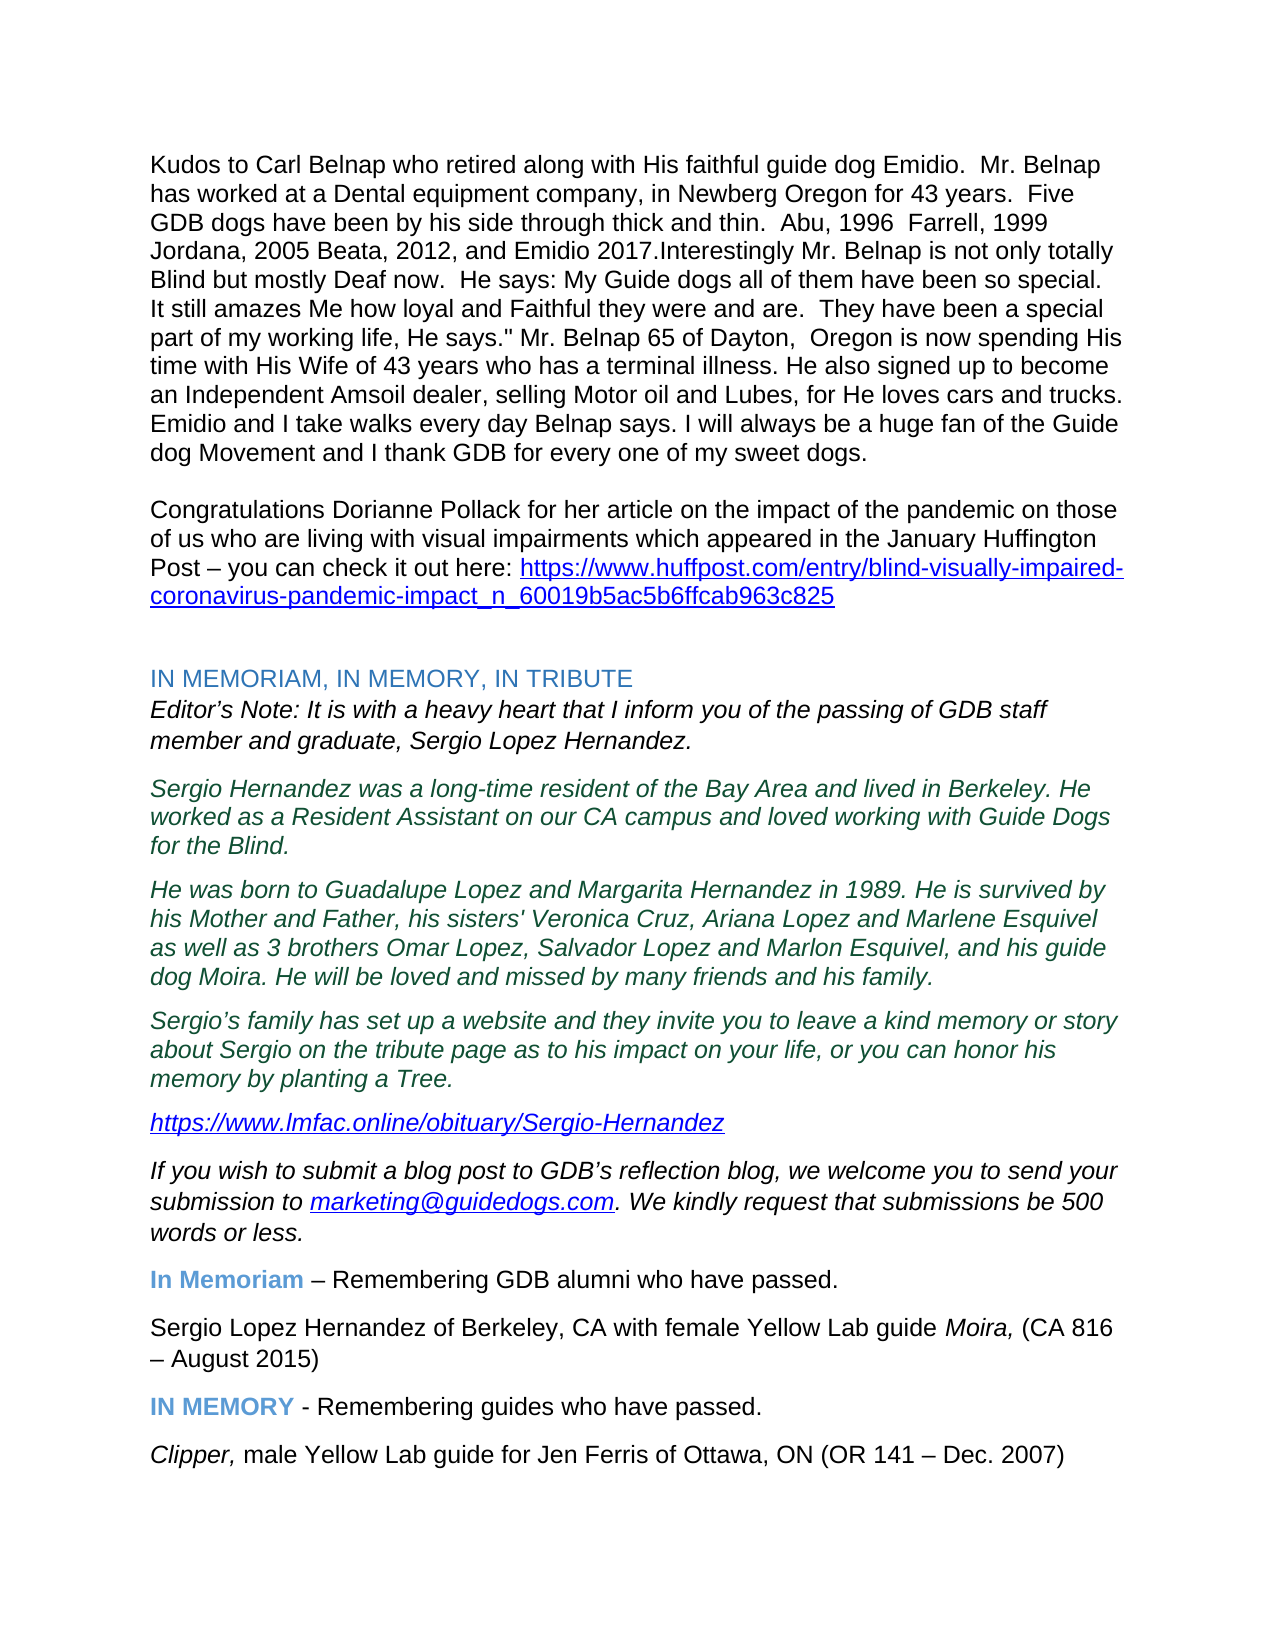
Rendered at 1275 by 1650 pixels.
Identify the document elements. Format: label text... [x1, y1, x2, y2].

text Editor’s Note: It is with a heavy heart that I inform you of the passing of GDB staff member and graduate, Sergio Lopez Hernandez. [150, 695, 1125, 754]
text IN MEMORY - Remembering guides who have passed. [150, 1392, 1125, 1421]
text https://www.lmfac.online/obituary/Sergio-Hernandez [150, 1108, 1125, 1137]
text He was born to Guadalupe Lopez and Margarita Hernandez in 1989. He is survived by his Mother and Father, his sisters' Veronica Cruz, Ariana Lopez and Marlene Esquivel as well as 3 brothers Omar Lopez, Salvador Lopez and Marlon Esquivel, and his guide dog Moira. He will be loved and missed by many friends and his family. [150, 875, 1125, 990]
text Sergio Hernandez was a long-time resident of the Bay Area and lived in Berkeley. He worked as a Resident Assistant on our CA campus and loved working with Guide Dogs for the Blind. [150, 773, 1125, 860]
text In Memoriam – Remembering GDB alumni who have passed. [150, 1265, 1125, 1294]
text Congratulations Dorianne Pollack for her article on the impact of the pandemic on those of us who are living with visual impairments which appeared in the January Huffington Post – you can check it out here: https://www.huffpost.com/entry/blind-visually-impaired-coronavirus-pandemic-impact_n_60019b5ac5b6ffcab963c825 [150, 495, 1125, 610]
text Clipper, male Yellow Lab guide for Jen Ferris of Ottawa, ON (OR 141 – Dec. 2007) [150, 1439, 1125, 1468]
text Kudos to Carl Belnap who retired along with His faithful guide dog Emidio. Mr. Belnap has worked at a Dental equipment company, in Newberg Oregon for 43 years. Five GDB dogs have been by his side through thick and thin. Abu, 1996 Farrell, 1999 Jordana, 2005 Beata, 2012, and Emidio 2017.Interestingly Mr. Belnap is not only totally Blind but mostly Deaf now. He says: My Guide dogs all of them have been so special. It still amazes Me how loyal and Faithful they were and are. They have been a special part of my working life, He says." Mr. Belnap 65 of Dayton, Oregon is now spending His time with His Wife of 43 years who has a terminal illness. He also signed up to become an Independent Amsoil dealer, selling Motor oil and Lubes, for He loves cars and trucks. Emidio and I take walks every day Belnap says. I will always be a huge fan of the Guide dog Movement and I thank GDB for every one of my sweet dogs. [150, 150, 1125, 466]
text Sergio Lopez Hernandez of Berkeley, CA with female Yellow Lab guide Moira, (CA 816 – August 2015) [150, 1313, 1125, 1373]
text If you wish to submit a blog post to GDB’s reflection blog, we welcome you to send your submission to marketing@guidedogs.com. We kindly request that submissions be 500 words or less. [150, 1156, 1125, 1246]
text Sergio’s family has set up a website and they invite you to leave a kind memory or story about Sergio on the tribute page as to his impact on your life, or you can honor his memory by planting a Tree. [150, 1006, 1125, 1092]
subtitle IN MEMORIAM, IN MEMORY, IN TRIBUTE [150, 664, 1125, 692]
